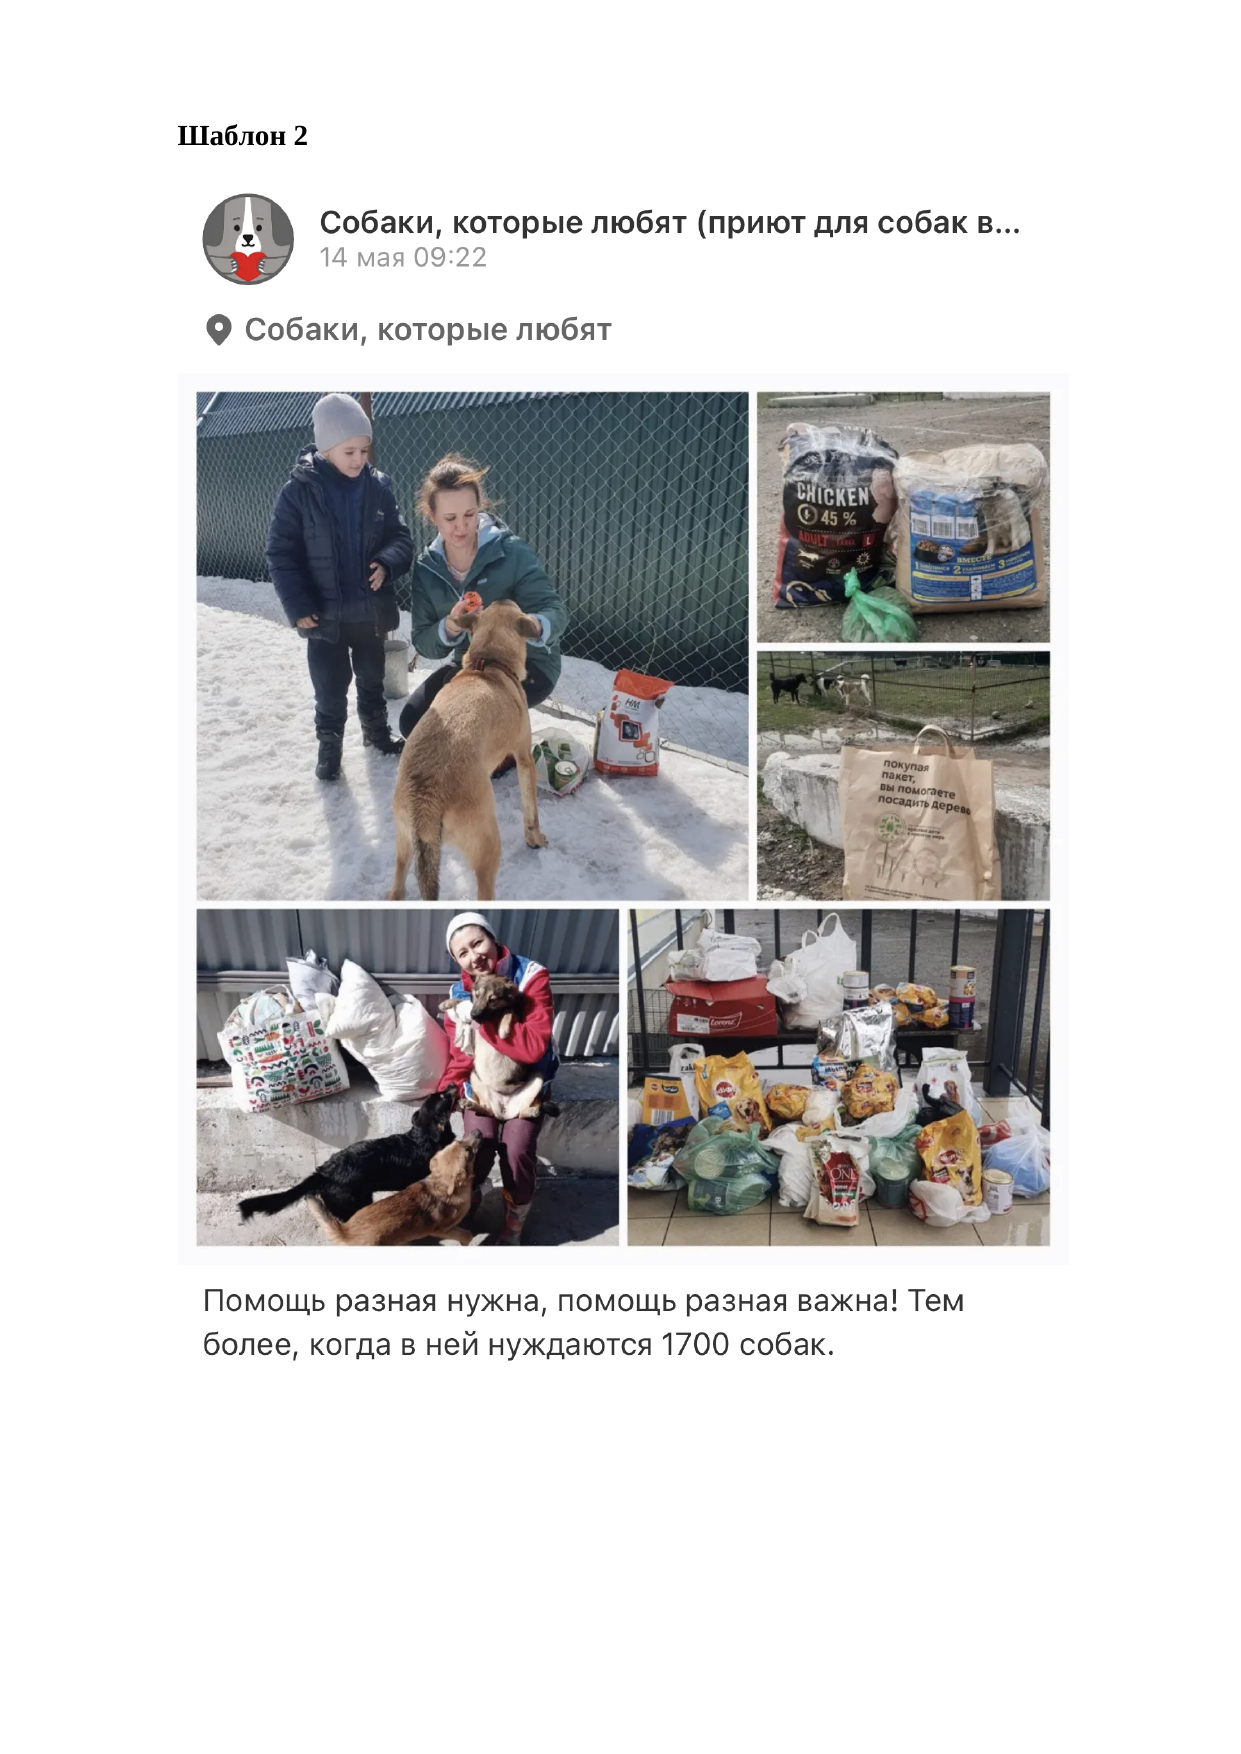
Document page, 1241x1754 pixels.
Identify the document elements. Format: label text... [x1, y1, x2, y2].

picture [177, 168, 1069, 1376]
text Шаблон 2 [177, 118, 1152, 152]
